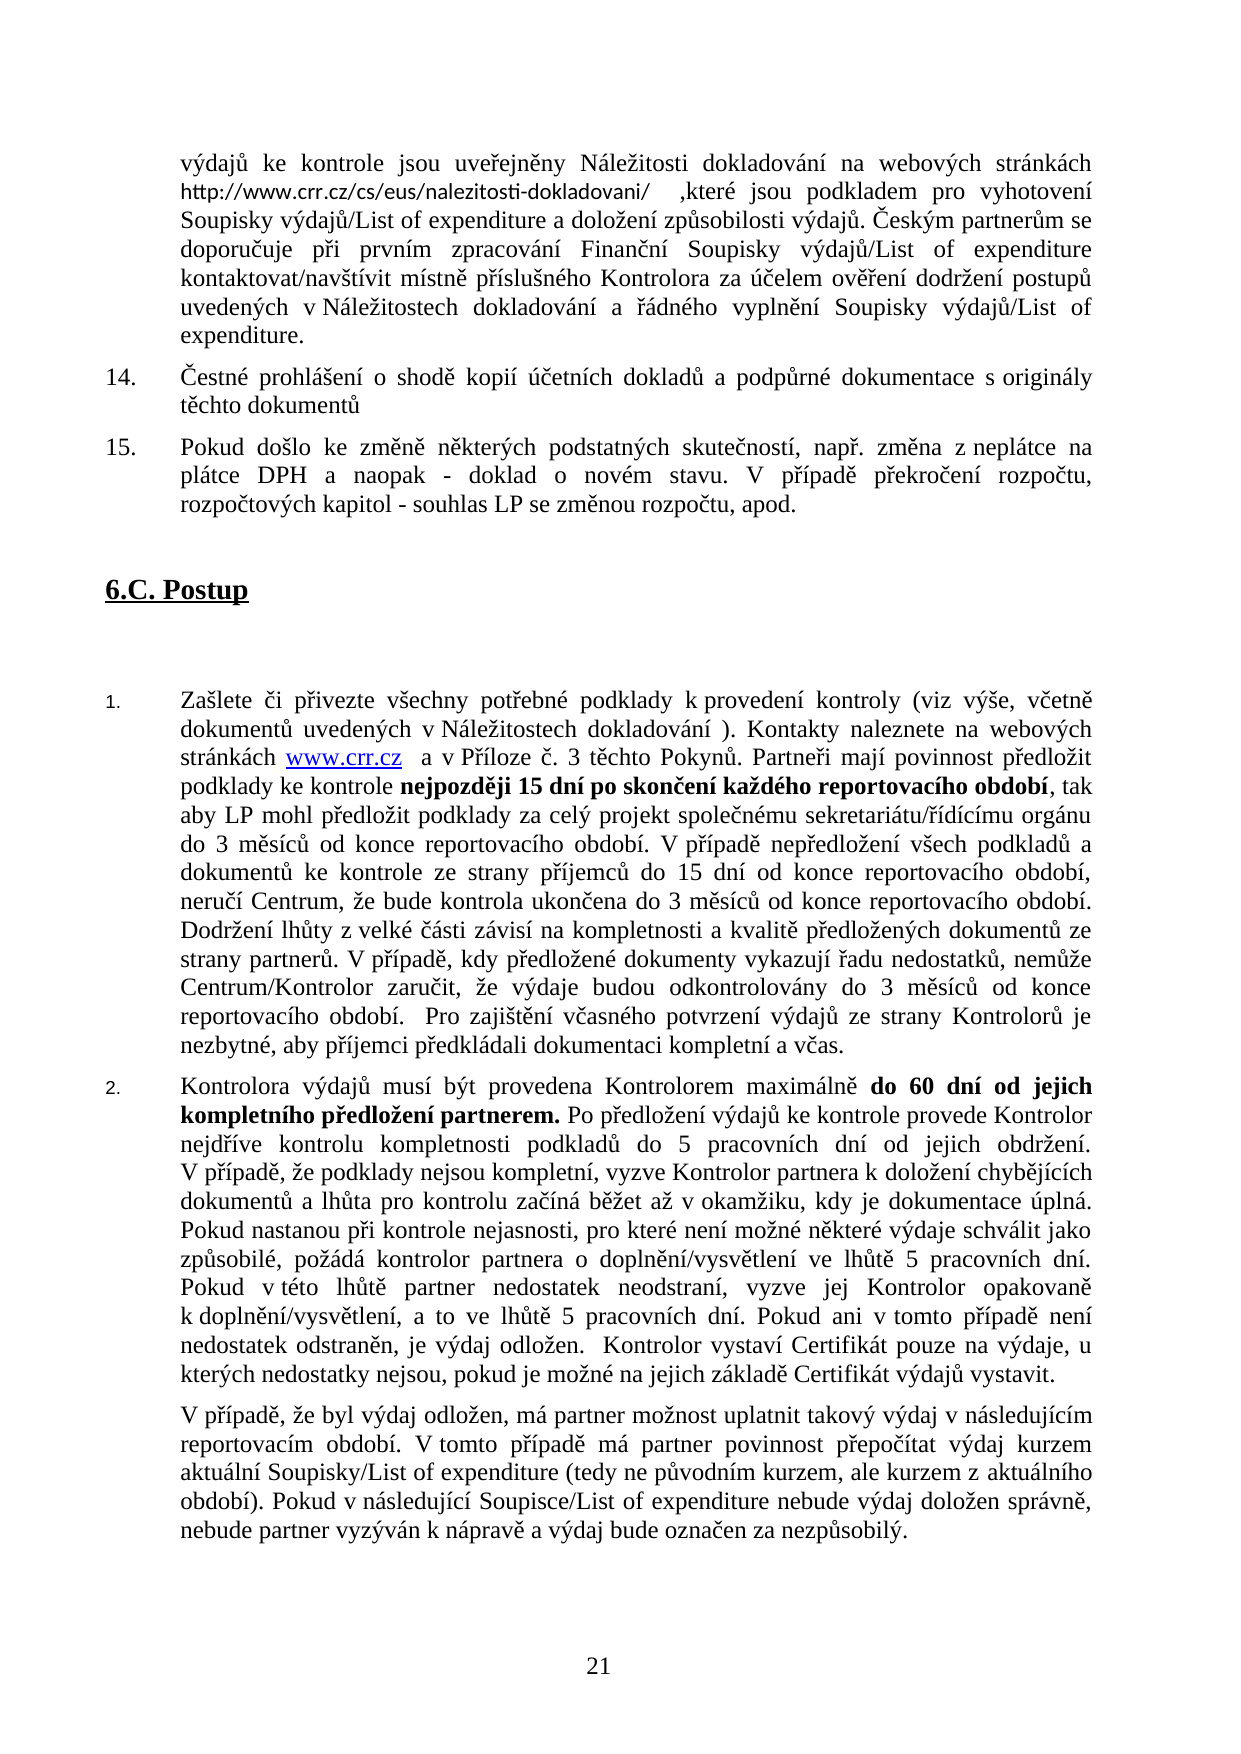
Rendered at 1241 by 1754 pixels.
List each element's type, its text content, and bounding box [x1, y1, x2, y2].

list Čestné prohlášení o shodě kopií účetních dokladů a podpůrné dokumentace s originály těchto dokumentů [105, 362, 1092, 419]
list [105, 148, 1092, 349]
list Pokud došlo ke změně některých podstatných skutečností, např. změna z neplátce na plátce DPH a naopak - doklad o novém stavu. V případě překročení rozpočtu, rozpočtových kapitol - souhlas LP se změnou rozpočtu, apod. [105, 432, 1092, 518]
text V případě, že byl výdaj odložen, má partner možnost uplatnit takový výdaj v následujícím reportovacím období. V tomto případě má partner povinnost přepočítat výdaj kurzem aktuální Soupisky/List of expenditure (tedy ne původním kurzem, ale kurzem z aktuálního období). Pokud v následující Soupisce/List of expenditure nebude výdaj doložen správně, nebude partner vyzýván k nápravě a výdaj bude označen za nezpůsobilý. [180, 1400, 1092, 1544]
list Kontrolora výdajů musí být provedena Kontrolorem maximálně do 60 dní od jejich kompletního předložení partnerem. Po předložení výdajů ke kontrole provede Kontrolor nejdříve kontrolu kompletnosti podkladů do 5 pracovních dní od jejich obdržení. V případě, že podklady nejsou kompletní, vyzve Kontrolor partnera k doložení chybějících dokumentů a lhůta pro kontrolu začíná běžet až v okamžiku, kdy je dokumentace úplná. Pokud nastanou při kontrole nejasnosti, pro které není možné některé výdaje schválit jako způsobilé, požádá kontrolor partnera o doplnění/vysvětlení ve lhůtě 5 pracovních dní. Pokud v této lhůtě partner nedostatek neodstraní, vyzve jej Kontrolor opakovaně k doplnění/vysvětlení, a to ve lhůtě 5 pracovních dní. Pokud ani v tomto případě není nedostatek odstraněn, je výdaj odložen. Kontrolor vystaví Certifikát pouze na výdaje, u kterých nedostatky nejsou, pokud je možné na jejich základě Certifikát výdajů vystavit. [105, 1071, 1092, 1387]
text 6.C. Postup [105, 572, 1092, 605]
list Zašlete či přivezte všechny potřebné podklady k provedení kontroly (viz výše, včetně dokumentů uvedených v Náležitostech dokladování ). Kontakty naleznete na webových stránkách www.crr.cz a v Příloze č. 3 těchto Pokynů. Partneři mají povinnost předložit podklady ke kontrole nejpozději 15 dní po skončení každého reportovacího období, tak aby LP mohl předložit podklady za celý projekt společnému sekretariátu/řídícímu orgánu do 3 měsíců od konce reportovacího období. V případě nepředložení všech podkladů a dokumentů ke kontrole ze strany příjemců do 15 dní od konce reportovacího období, neručí Centrum, že bude kontrola ukončena do 3 měsíců od konce reportovacího období. Dodržení lhůty z velké části závisí na kompletnosti a kvalitě předložených dokumentů ze strany partnerů. V případě, kdy předložené dokumenty vykazují řadu nedostatků, nemůže Centrum/Kontrolor zaručit, že výdaje budou odkontrolovány do 3 měsíců od konce reportovacího období. Pro zajištění včasného potvrzení výdajů ze strany Kontrolorů je nezbytné, aby příjemci předkládali dokumentaci kompletní a včas. [105, 685, 1092, 1059]
